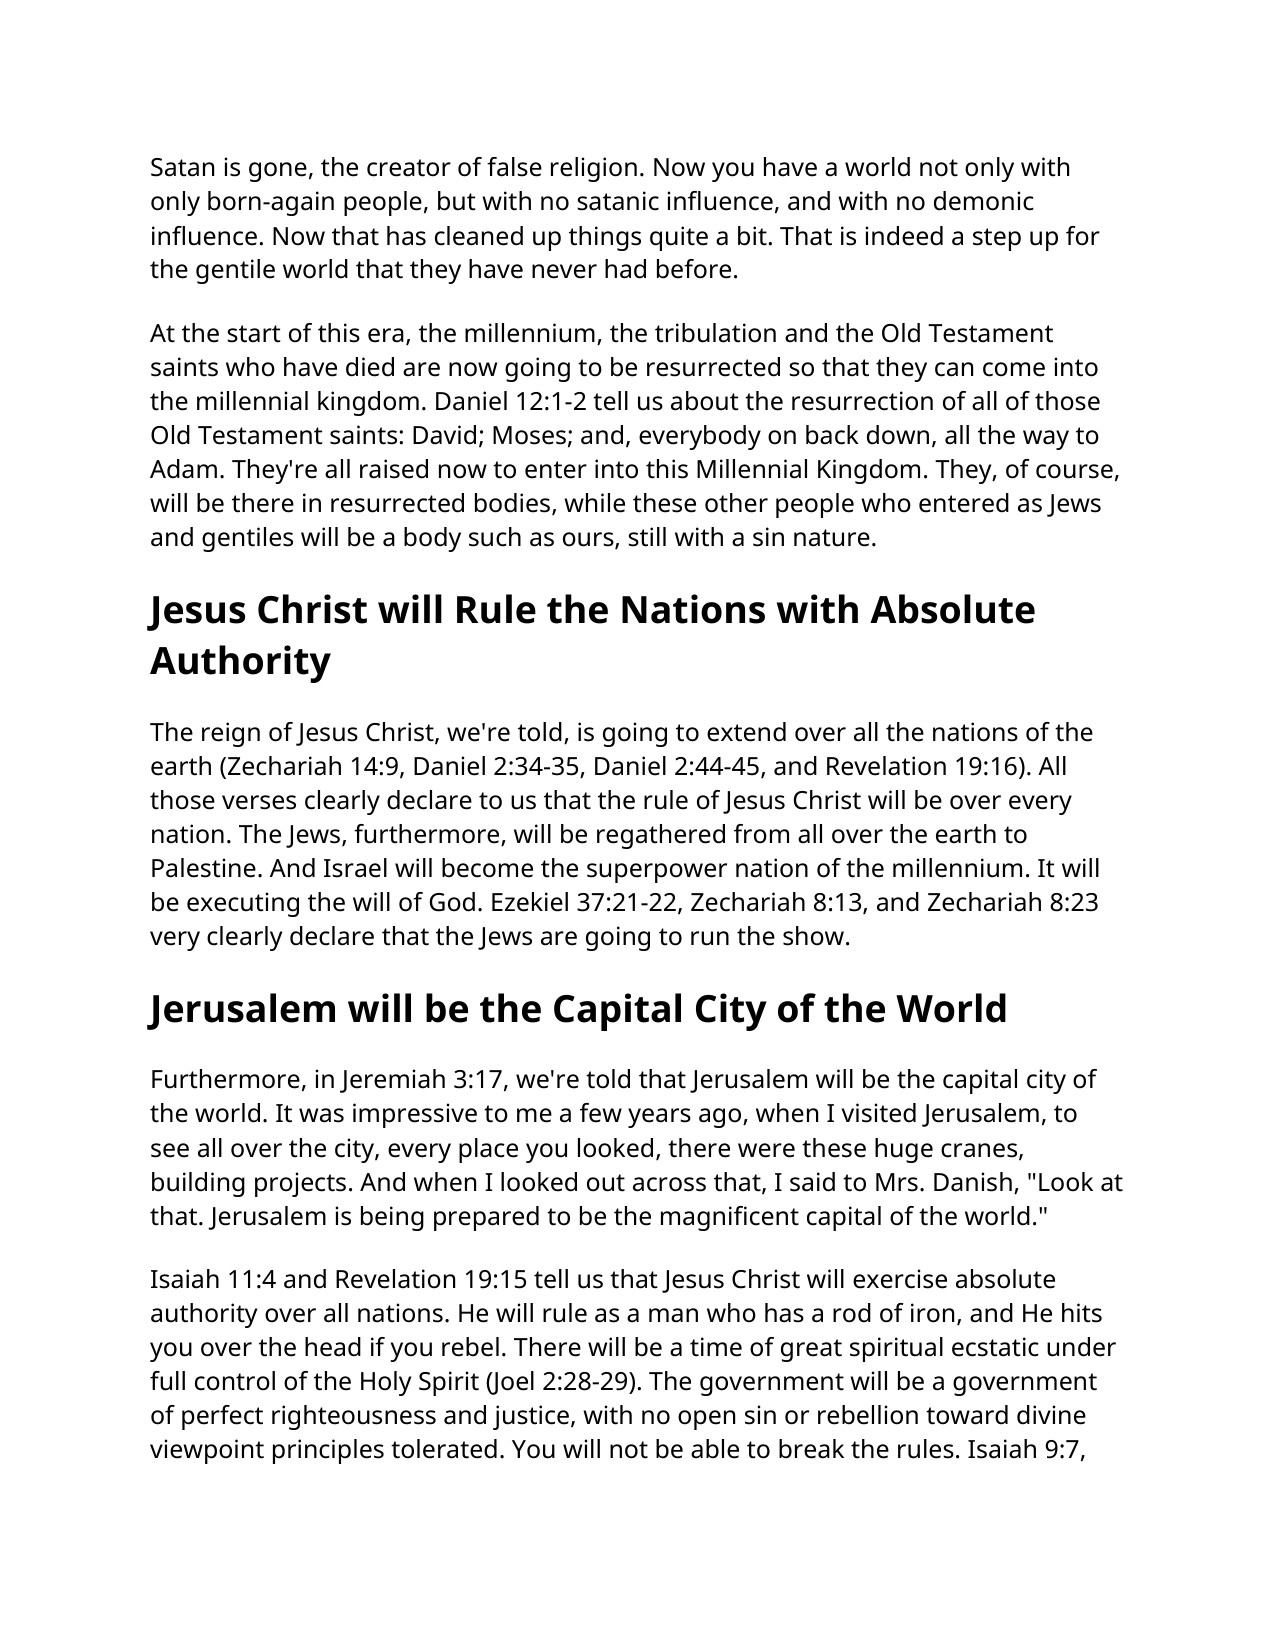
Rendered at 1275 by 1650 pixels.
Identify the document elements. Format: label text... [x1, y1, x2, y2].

text Jesus Christ will Rule the Nations with Absolute Authority [150, 583, 1125, 685]
text At the start of this era, the millennium, the tribulation and the Old Testament saints who have died are now going to be resurrected so that they can come into the millennial kingdom. Daniel 12:1-2 tell us about the resurrection of all of those Old Testament saints: David; Moses; and, everybody on back down, all the way to Adam. They're all raised now to enter into this Millennial Kingdom. They, of course, will be there in resurrected bodies, while these other people who entered as Jews and gentiles will be a body such as ours, still with a sin nature. [150, 315, 1125, 554]
text The reign of Jesus Christ, we're told, is going to extend over all the nations of the earth (Zechariah 14:9, Daniel 2:34-35, Daniel 2:44-45, and Revelation 19:16). All those verses clearly declare to us that the rule of Jesus Christ will be over every nation. The Jews, furthermore, will be regathered from all over the earth to Palestine. And Israel will become the superpower nation of the millennium. It will be executing the will of God. Ezekiel 37:21-22, Zechariah 8:13, and Zechariah 8:23 very clearly declare that the Jews are going to run the show. [150, 714, 1125, 953]
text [150, 1262, 1125, 1466]
text Jerusalem will be the Capital City of the World [150, 982, 1125, 1033]
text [150, 150, 1125, 286]
text Furthermore, in Jeremiah 3:17, we're told that Jerusalem will be the capital city of the world. It was impressive to me a few years ago, when I visited Jerusalem, to see all over the city, every place you looked, there were these huge cranes, building projects. And when I looked out across that, I said to Mrs. Danish, "Look at that. Jerusalem is being prepared to be the magnificent capital of the world." [150, 1062, 1125, 1232]
